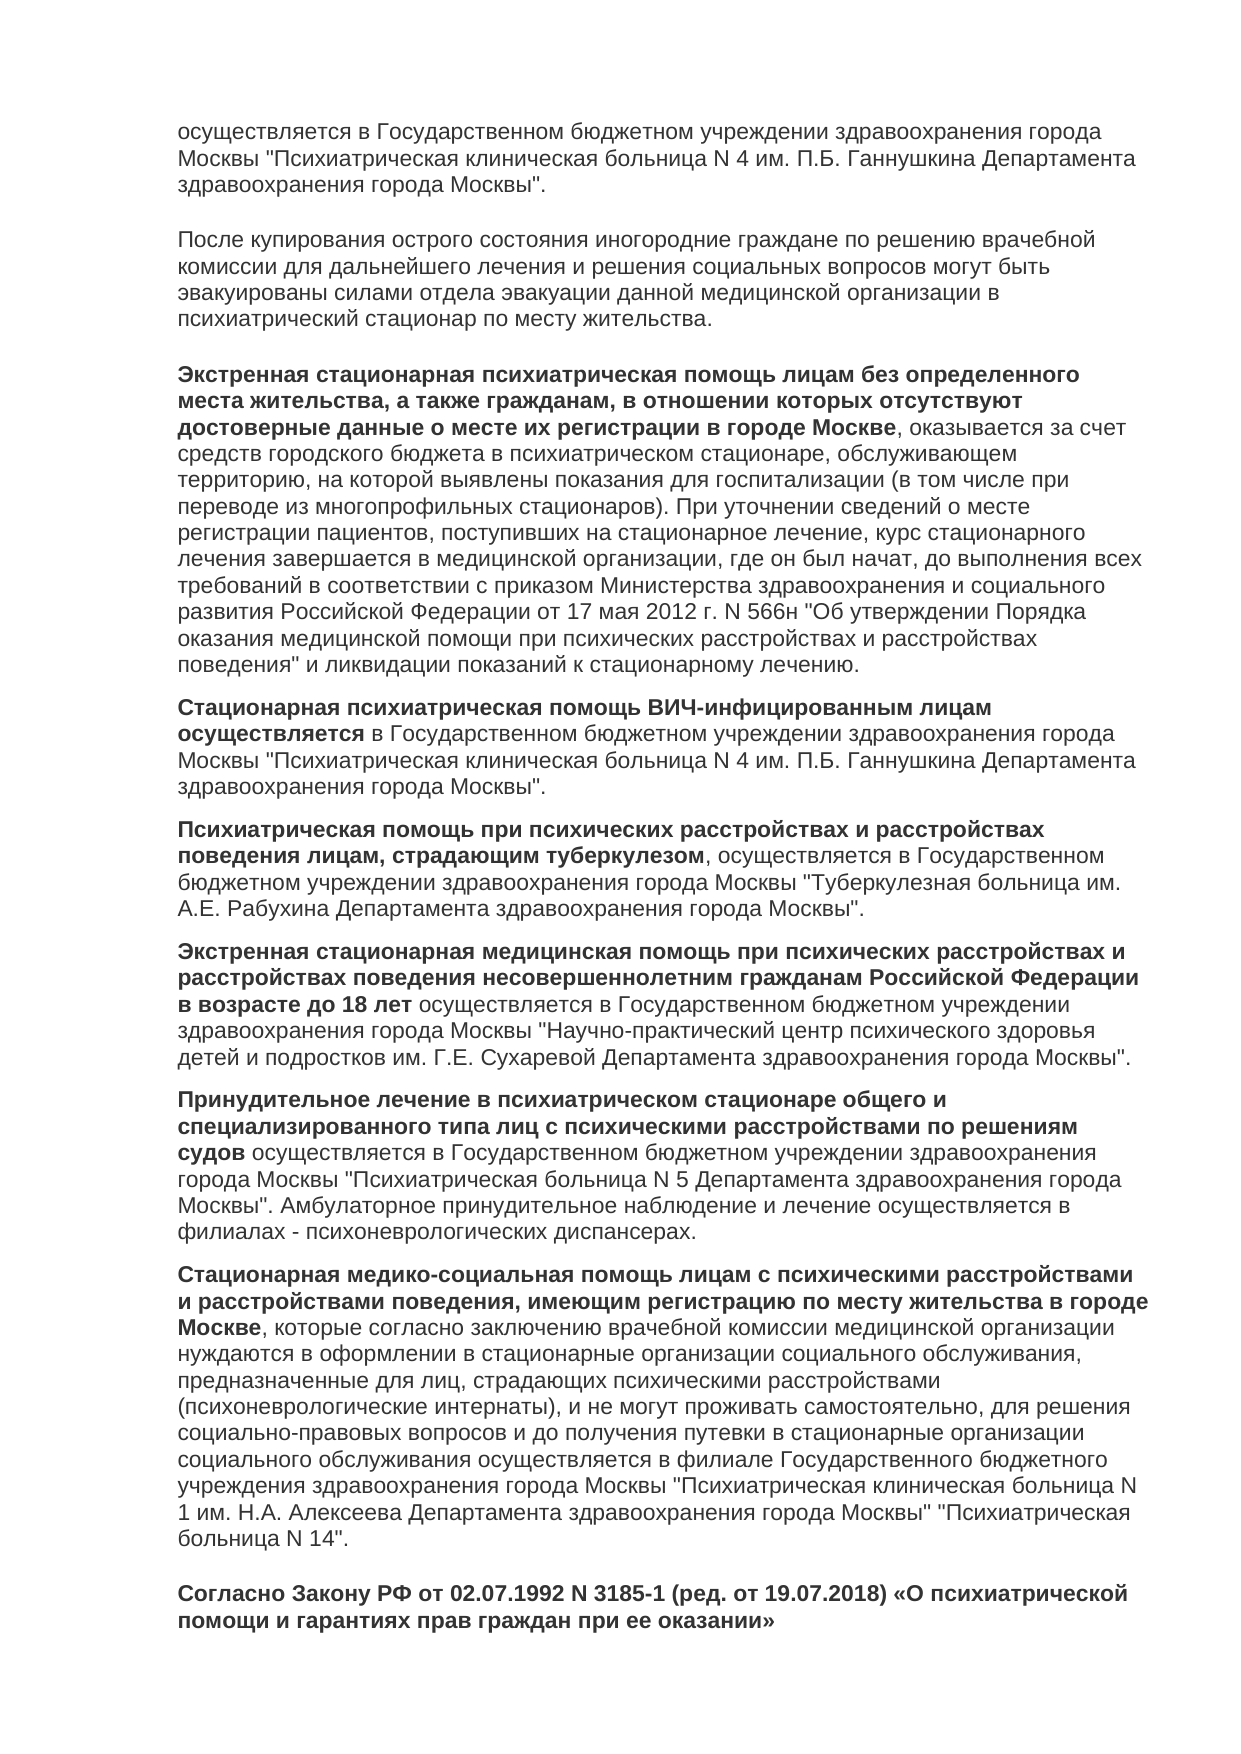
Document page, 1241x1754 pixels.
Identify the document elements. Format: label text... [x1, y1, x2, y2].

text Психиатрическая помощь при психических расстройствах и расстройствах поведения лицам, страдающим туберкулезом, осуществляется в Государственном бюджетном учреждении здравоохранения города Москвы "Туберкулезная больница им. А.Е. Рабухина Департамента здравоохранения города Москвы". [177, 816, 1152, 921]
text Экстренная стационарная психиатрическая помощь лицам без определенного места жительства, а также гражданам, в отношении которых отсутствуют достоверные данные о месте их регистрации в городе Москве, оказывается за счет средств городского бюджета в психиатрическом стационаре, обслуживающем территорию, на которой выявлены показания для госпитализации (в том числе при переводе из многопрофильных стационаров). При уточнении сведений о месте регистрации пациентов, поступивших на стационарное лечение, курс стационарного лечения завершается в медицинской организации, где он был начат, до выполнения всех требований в соответствии с приказом Министерства здравоохранения и социального развития Российской Федерации от 17 мая 2012 г. N 566н "Об утверждении Порядка оказания медицинской помощи при психических расстройствах и расстройствах поведения" и ликвидации показаний к стационарному лечению. [177, 361, 1152, 677]
text Экстренная стационарная медицинская помощь при психических расстройствах и расстройствах поведения несовершеннолетним гражданам Российской Федерации в возрасте до 18 лет осуществляется в Государственном бюджетном учреждении здравоохранения города Москвы "Научно-практический центр психического здоровья детей и подростков им. Г.Е. Сухаревой Департамента здравоохранения города Москвы". [177, 938, 1152, 1070]
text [177, 118, 1152, 197]
text Стационарная психиатрическая помощь ВИЧ-инфицированным лицам осуществляется в Государственном бюджетном учреждении здравоохранения города Москвы "Психиатрическая клиническая больница N 4 им. П.Б. Ганнушкина Департамента здравоохранения города Москвы". [177, 694, 1152, 799]
text Согласно Закону РФ от 02.07.1992 N 3185-1 (ред. от 19.07.2018) «О психиатрической помощи и гарантиях прав граждан при ее оказании» [177, 1580, 1152, 1633]
text Стационарная медико-социальная помощь лицам с психическими расстройствами и расстройствами поведения, имеющим регистрацию по месту жительства в городе Москве, которые согласно заключению врачебной комиссии медицинской организации нуждаются в оформлении в стационарные организации социального обслуживания, предназначенные для лиц, страдающих психическими расстройствами (психоневрологические интернаты), и не могут проживать самостоятельно, для решения социально-правовых вопросов и до получения путевки в стационарные организации социального обслуживания осуществляется в филиале Государственного бюджетного учреждения здравоохранения города Москвы "Психиатрическая клиническая больница N 1 им. Н.А. Алексеева Департамента здравоохранения города Москвы" "Психиатрическая больница N 14". [177, 1261, 1152, 1551]
text После купирования острого состояния иногородние граждане по решению врачебной комиссии для дальнейшего лечения и решения социальных вопросов могут быть эвакуированы силами отдела эвакуации данной медицинской организации в психиатрический стационар по месту жительства. [177, 226, 1152, 332]
text Принудительное лечение в психиатрическом стационаре общего и специализированного типа лиц с психическими расстройствами по решениям судов осуществляется в Государственном бюджетном учреждении здравоохранения города Москвы "Психиатрическая больница N 5 Департамента здравоохранения города Москвы". Амбулаторное принудительное наблюдение и лечение осуществляется в филиалах - психоневрологических диспансерах. [177, 1086, 1152, 1244]
